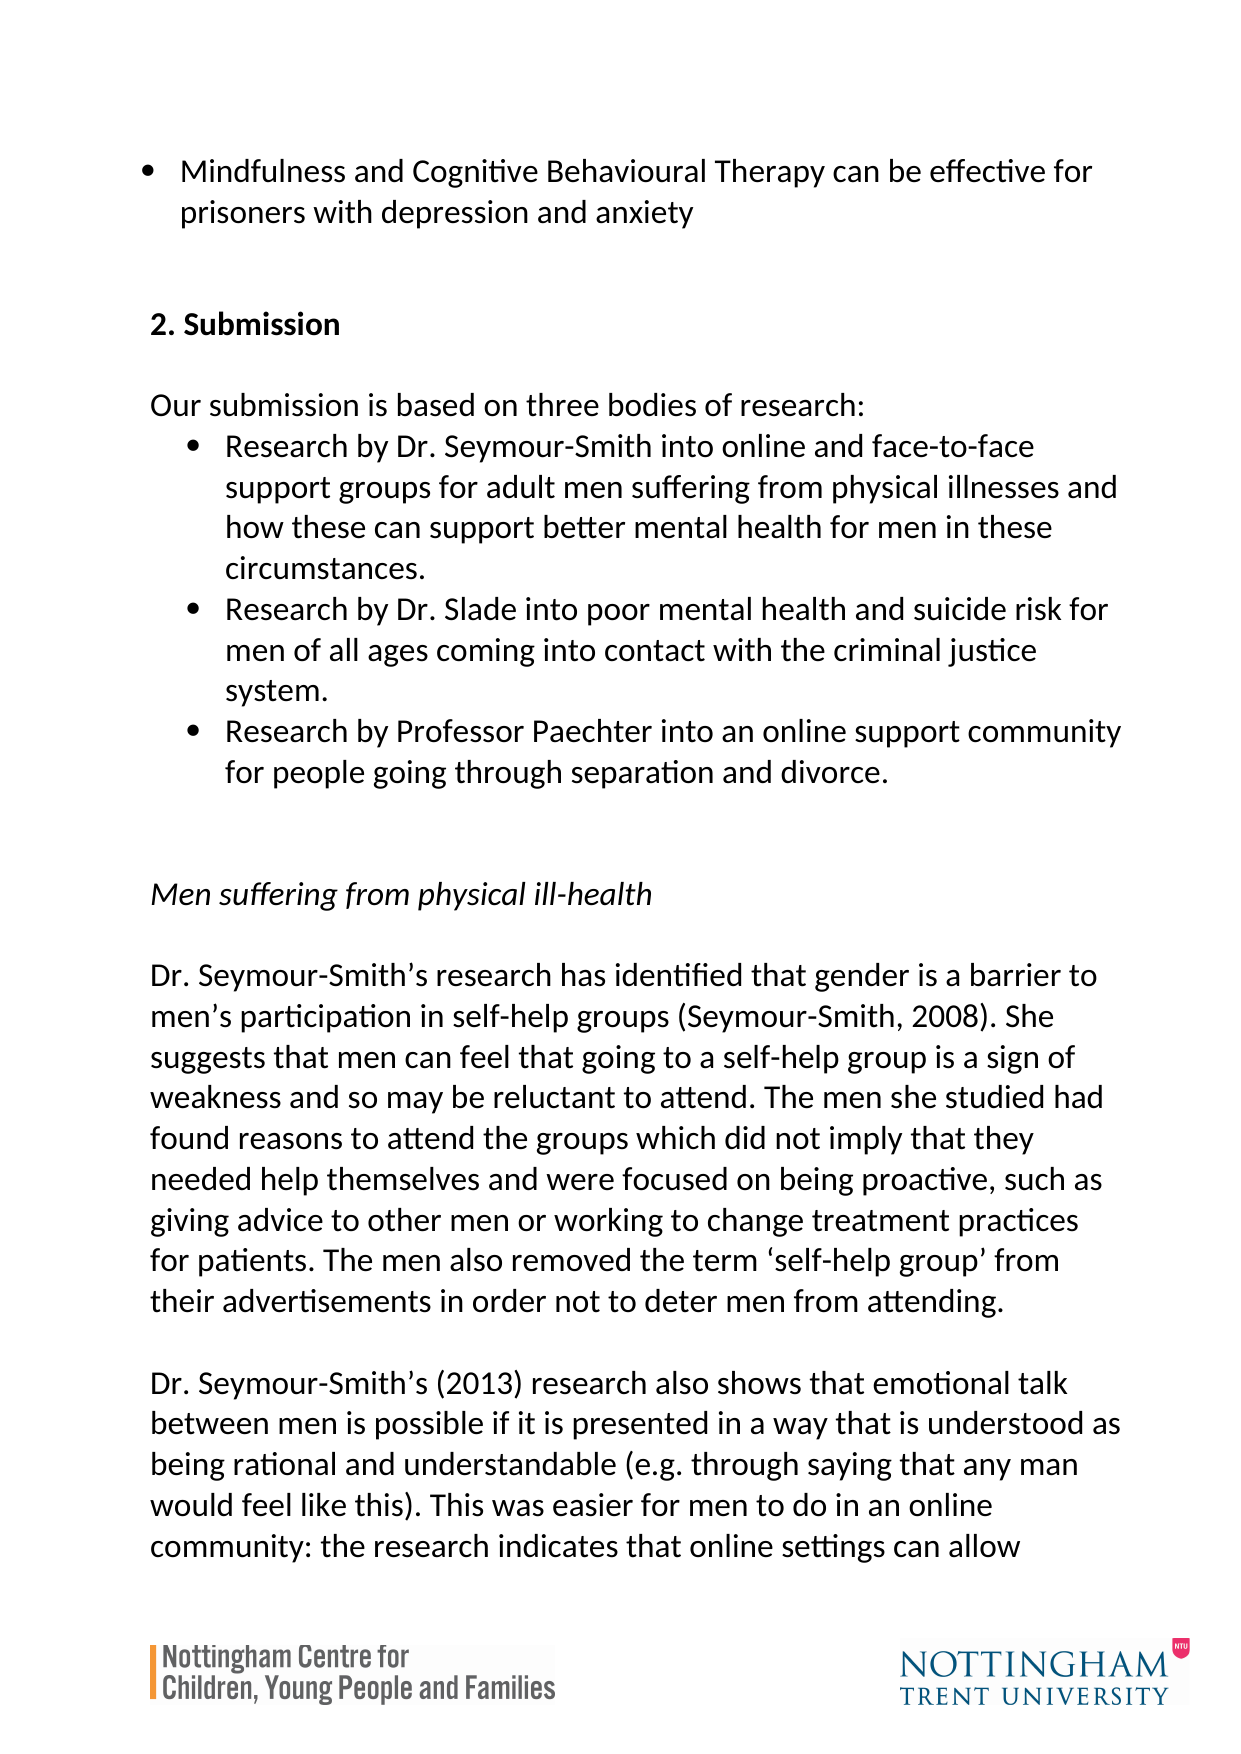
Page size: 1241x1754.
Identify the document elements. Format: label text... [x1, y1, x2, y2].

list Research by Professor Paechter into an online support community for people going through separation and divorce. [187, 710, 1123, 791]
picture [900, 1638, 1190, 1705]
picture [1027, 1694, 1037, 1705]
text Our submission is based on three bodies of research: [150, 384, 1123, 425]
picture [1098, 1690, 1104, 1705]
list Research by Dr. Seymour-Smith into online and face-to-face support groups for adult men suffering from physical illnesses and how these can support better mental health for men in these circumstances. [187, 425, 1123, 588]
list Research by Dr. Slade into poor mental health and suicide risk for men of all ages coming into contact with the criminal justice system. [187, 588, 1123, 710]
text Men suffering from physical ill-health [150, 873, 1123, 914]
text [150, 1362, 1123, 1565]
text Dr. Seymour-Smith’s research has identified that gender is a barrier to men’s participation in self-help groups (Seymour-Smith, 2008). She suggests that men can feel that going to a self-help group is a sign of weakness and so may be reluctant to attend. The men she studied had found reasons to attend the groups which did not imply that they needed help themselves and were focused on being proactive, such as giving advice to other men or working to change treatment practices for patients. The men also removed the term ‘self-help group’ from their advertisements in order not to deter men from attending. [150, 954, 1123, 1321]
picture [900, 1690, 905, 1705]
list Mindfulness and Cognitive Behavioural Therapy can be effective for prisoners with depression and anxiety [142, 150, 1123, 231]
picture [150, 1645, 555, 1705]
text 2. Submission [150, 303, 1123, 343]
